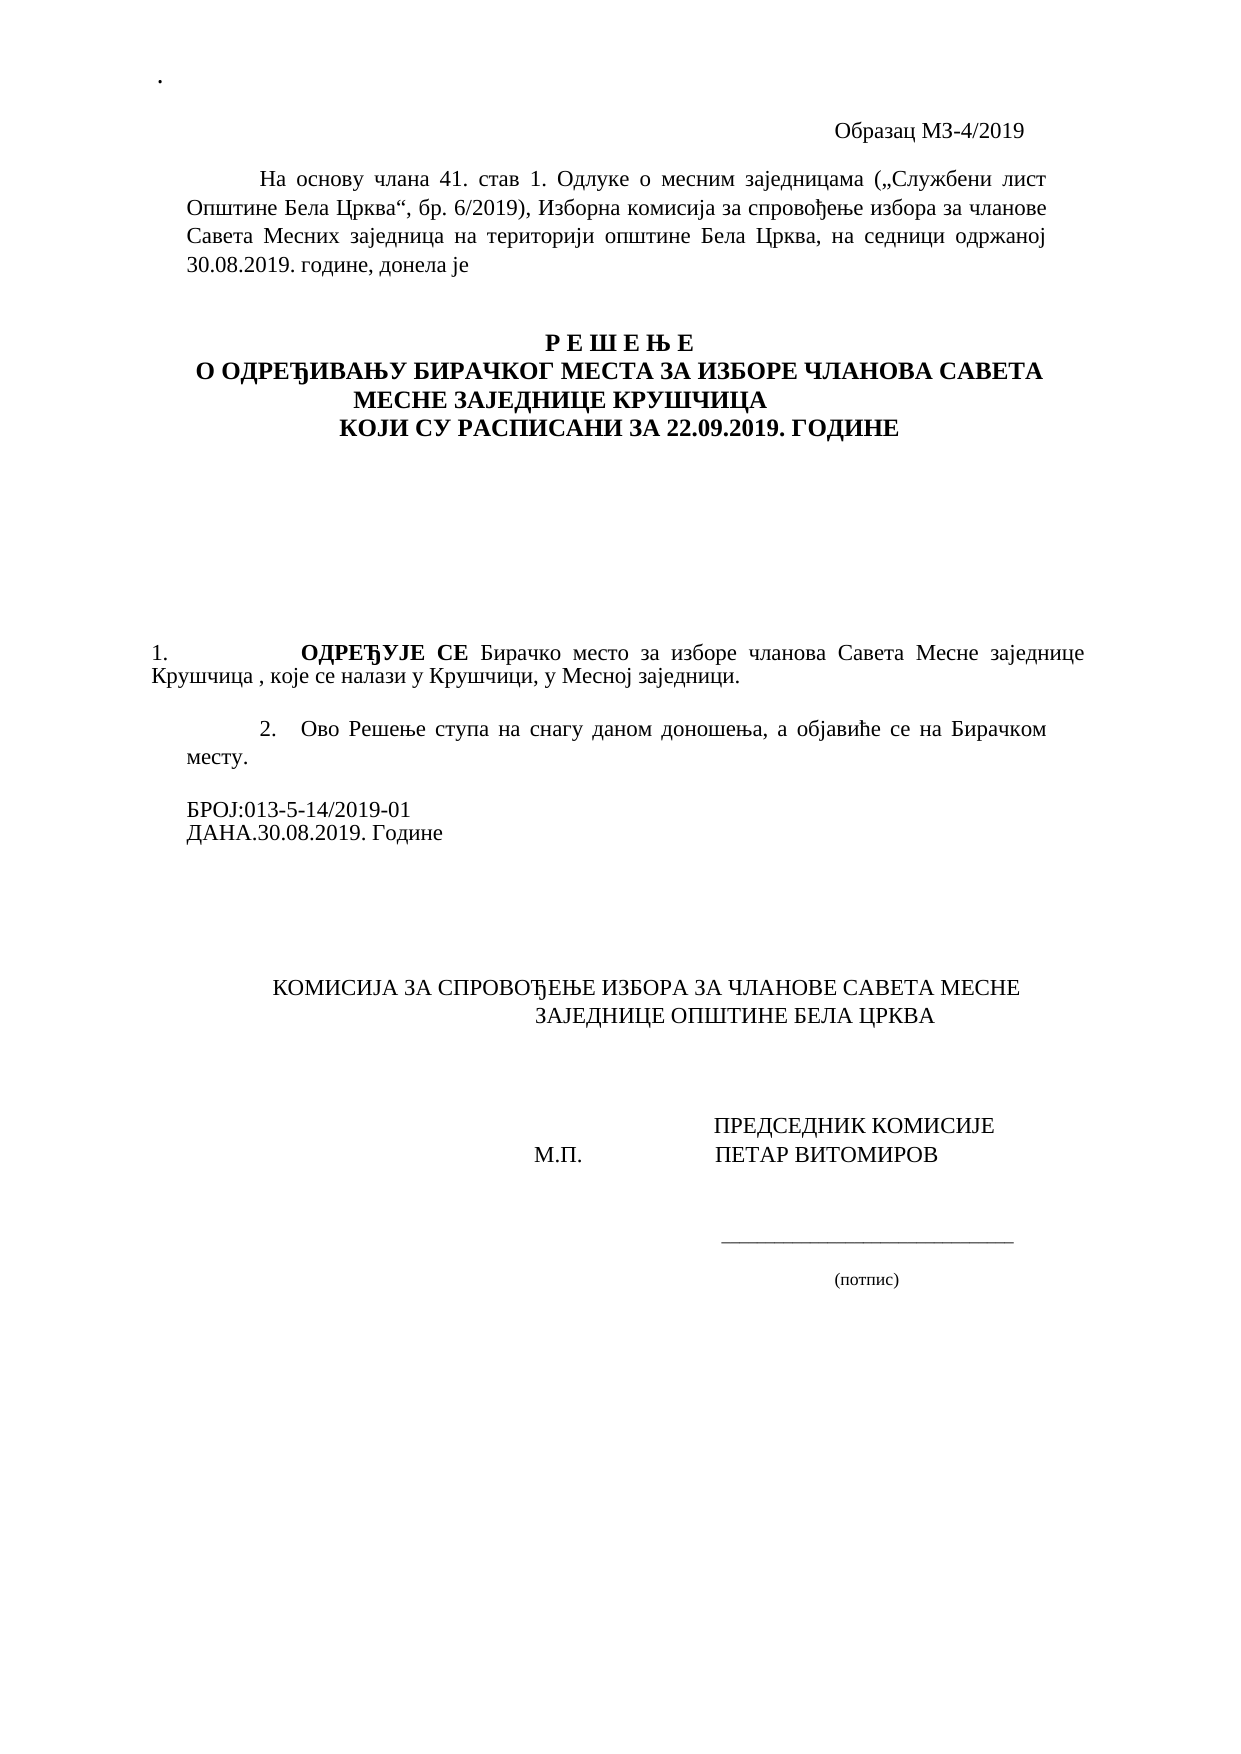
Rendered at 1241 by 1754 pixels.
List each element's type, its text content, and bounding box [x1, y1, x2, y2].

text ДАНА.30.08.2019. Године [186, 822, 1086, 845]
text ПРЕДСЕДНИК КОМИСИЈЕ [578, 1110, 1086, 1139]
list Ово Решење ступа на снагу даном доношења, а објавиће се на Бирачком месту. [186, 714, 1048, 770]
text КОЈИ СУ РАСПИСАНИ ЗА 22.09.2019. ГОДИНЕ [153, 414, 1086, 442]
text (потпис) [834, 1271, 1086, 1289]
list ОДРЕЂУЈЕ СЕ Бирачко место за изборе чланова Савета Месне заједнице Крушчица , које се налази у Крушчици, у Месној заједници. [151, 642, 1086, 688]
text БРОЈ:013-5-14/2019-01 [186, 799, 1086, 822]
text О ОДРЕЂИВАЊУ БИРАЧКОГ МЕСТА ЗА ИЗБОРЕ ЧЛАНОВА САВЕТА [153, 357, 1086, 385]
text М.П. ПЕТАР ВИТОМИРОВ [151, 1139, 1086, 1169]
text МЕСНЕ ЗАЈЕДНИЦЕ КРУШЧИЦА [353, 385, 1086, 414]
text КОМИСИЈА ЗА СПРОВОЂЕЊЕ ИЗБОРА ЗА ЧЛАНОВЕ САВЕТА МЕСНЕ ЗАЈЕДНИЦЕ ОПШТИНЕ БЕЛА ЦРКВА [207, 972, 1086, 1029]
text Р Е Ш Е Њ Е [153, 328, 1086, 357]
text Образац МЗ-4/2019 [834, 126, 1086, 141]
text На основу члана 41. став 1. Одлуке о месним заједницама („Службени лист Општине Бела Црква“, бр. 6/2019), Изборна комисија за спровођење избора за чланове Савета Месних заједница на територији општине Бела Црква, на седници одржаној 30.08.2019. године, донела је [186, 164, 1048, 278]
text _________________________________ [151, 1228, 1086, 1245]
